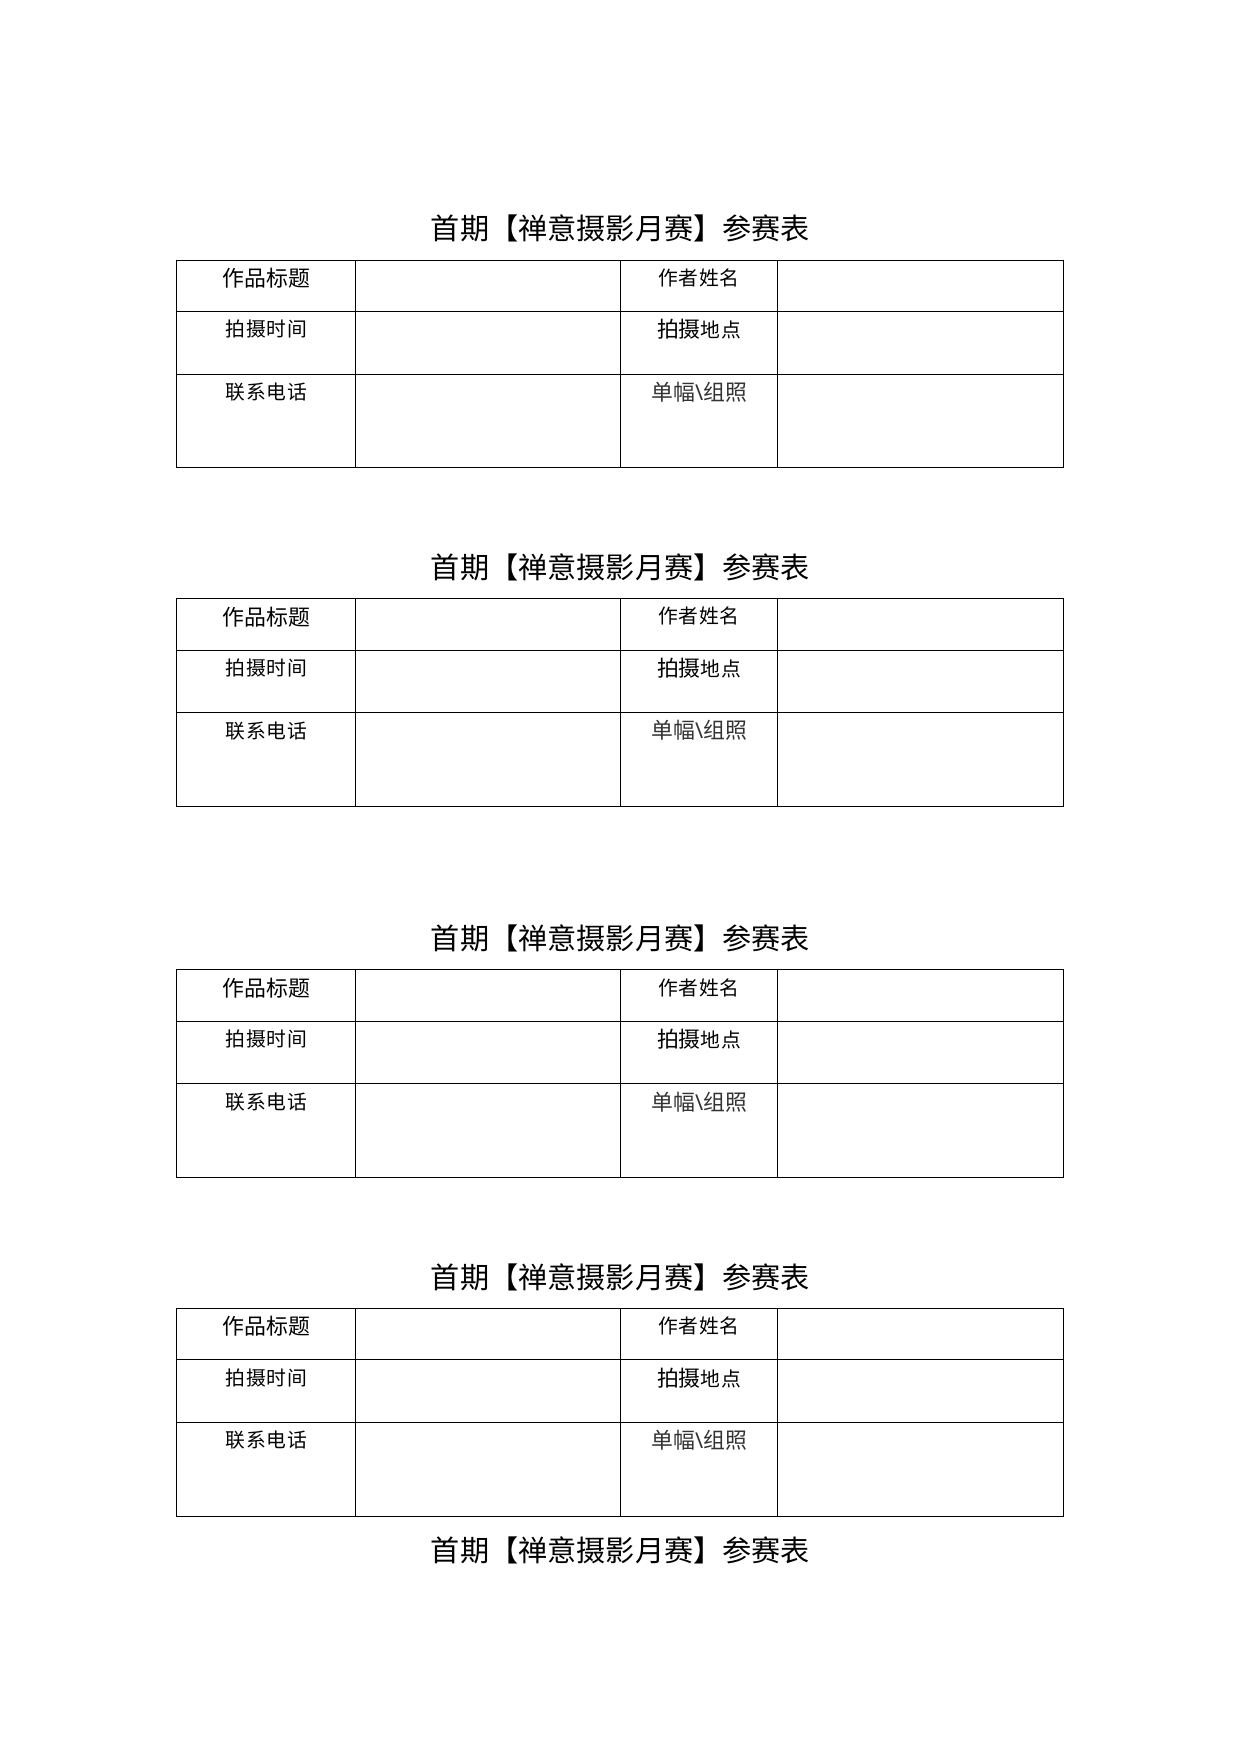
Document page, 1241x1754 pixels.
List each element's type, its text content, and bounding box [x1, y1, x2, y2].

table_cell [356, 713, 620, 806]
table_cell 单幅\组照 [621, 375, 777, 467]
table_cell [356, 375, 620, 467]
table_cell 拍摄地点 [621, 1360, 777, 1422]
table_cell [778, 375, 1063, 467]
table_cell [356, 312, 620, 373]
table_header [778, 970, 1063, 1021]
table_cell [356, 651, 620, 712]
table_cell 单幅\组照 [621, 1423, 777, 1516]
text 首期【禅意摄影月赛】参赛表 [187, 194, 1053, 259]
table_cell 单幅\组照 [621, 1084, 777, 1177]
table_cell [778, 713, 1063, 806]
table_cell [778, 651, 1063, 712]
table_header 作者姓名 [621, 599, 777, 649]
table_cell 拍摄时间 [177, 312, 355, 373]
table_header [356, 261, 620, 311]
table_cell 联系电话 [177, 1084, 355, 1177]
text 首期【禅意摄影月赛】参赛表 [187, 1243, 1053, 1308]
table_cell [356, 1423, 620, 1516]
table_cell 联系电话 [177, 375, 355, 467]
table_header 作品标题 [177, 970, 355, 1021]
table_header [356, 970, 620, 1021]
table_cell [356, 1084, 620, 1177]
table_header 作品标题 [177, 1309, 355, 1359]
table_header [356, 1309, 620, 1359]
table_header 作者姓名 [621, 970, 777, 1021]
table_cell 拍摄地点 [621, 1022, 777, 1083]
table_cell [778, 312, 1063, 373]
table_cell [778, 1022, 1063, 1083]
table_cell 拍摄地点 [621, 312, 777, 373]
table_header 作品标题 [177, 261, 355, 311]
table_header [356, 599, 620, 649]
table_header 作品标题 [177, 599, 355, 649]
table_cell 拍摄时间 [177, 651, 355, 712]
table_header 作者姓名 [621, 261, 777, 311]
text 首期【禅意摄影月赛】参赛表 [187, 533, 1053, 598]
table_cell 联系电话 [177, 1423, 355, 1516]
text 首期【禅意摄影月赛】参赛表 [187, 904, 1053, 969]
table_header [778, 599, 1063, 649]
table_cell 拍摄时间 [177, 1360, 355, 1422]
table_cell [778, 1423, 1063, 1516]
table_cell 拍摄地点 [621, 651, 777, 712]
table_cell 拍摄时间 [177, 1022, 355, 1083]
text 首期【禅意摄影月赛】参赛表 [187, 1517, 1053, 1582]
table_cell [778, 1360, 1063, 1422]
table_cell 单幅\组照 [621, 713, 777, 806]
table_cell 联系电话 [177, 713, 355, 806]
table_header 作者姓名 [621, 1309, 777, 1359]
table_header [778, 261, 1063, 311]
table_header [778, 1309, 1063, 1359]
table_cell [356, 1360, 620, 1422]
table_cell [778, 1084, 1063, 1177]
table_cell [356, 1022, 620, 1083]
